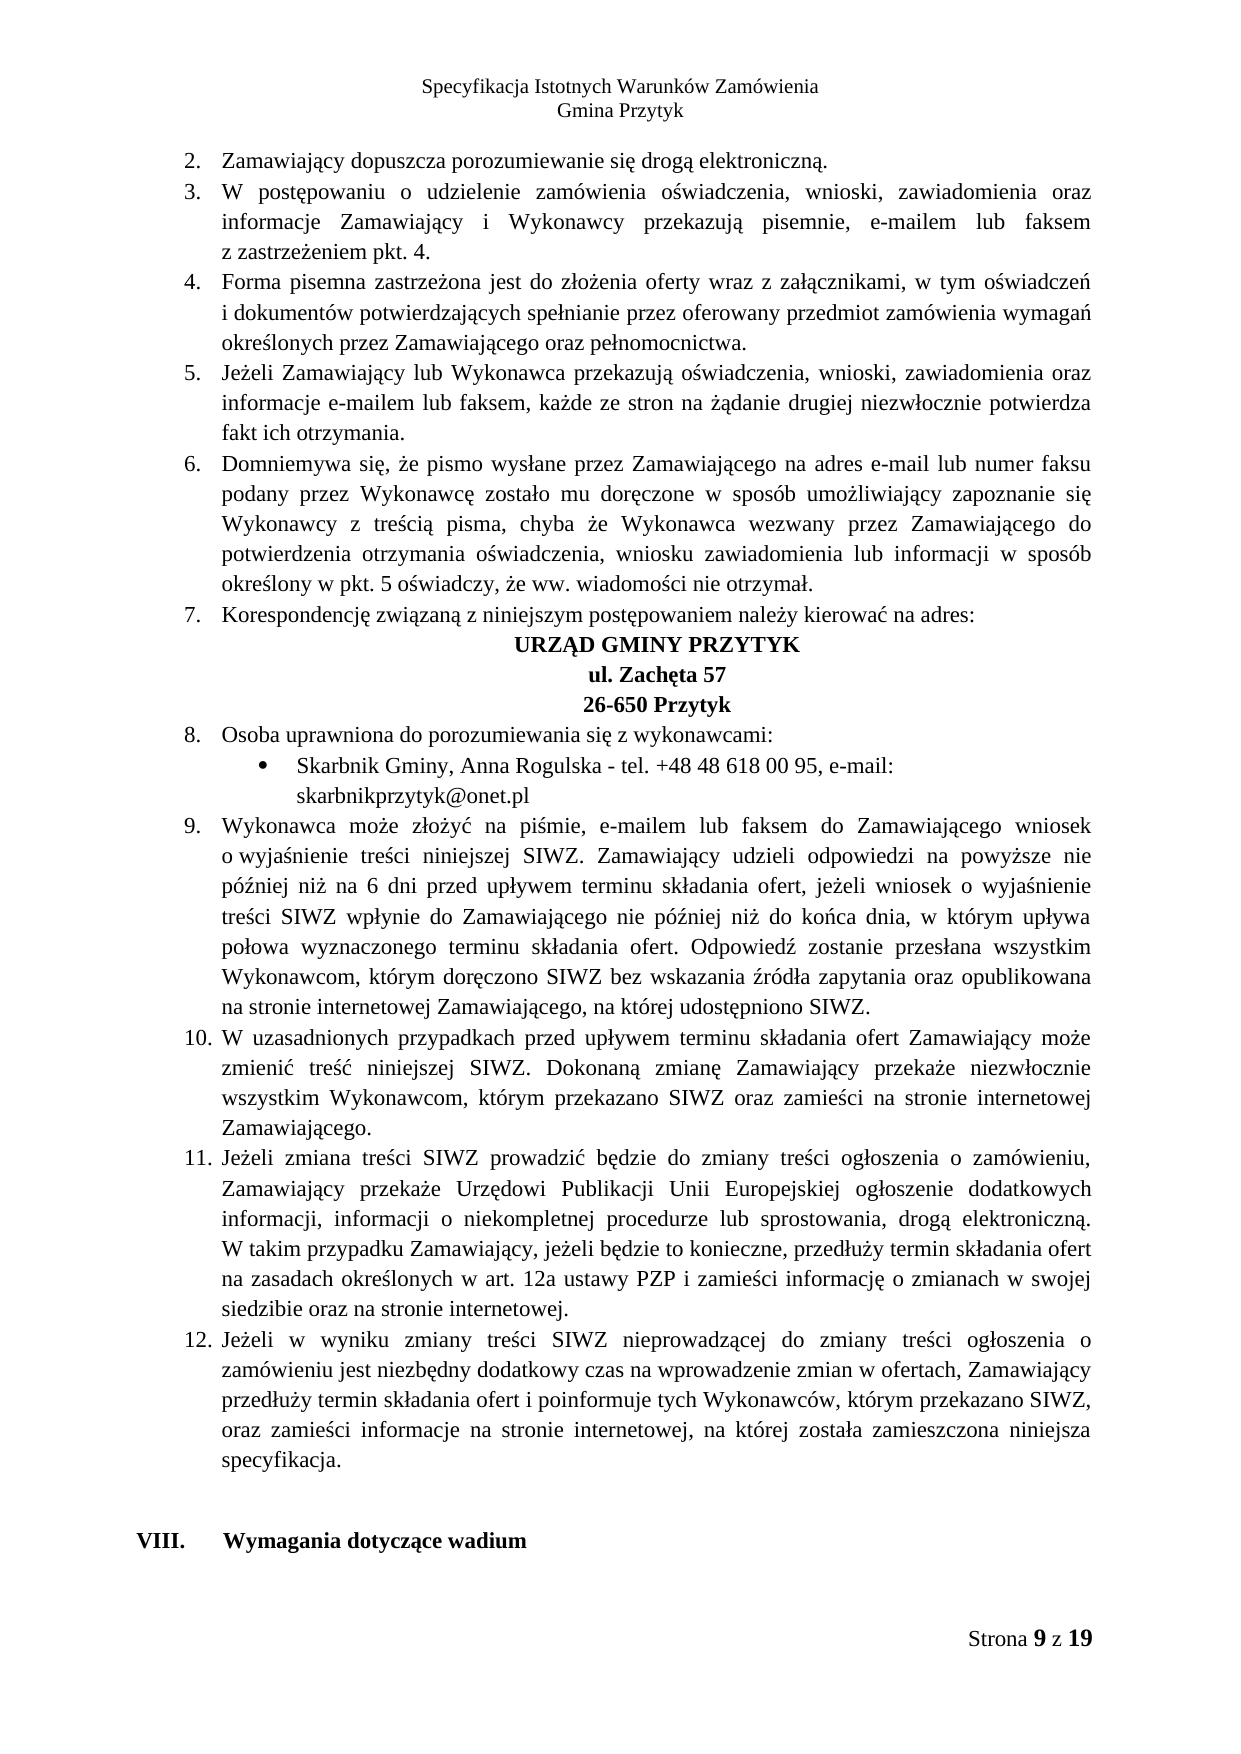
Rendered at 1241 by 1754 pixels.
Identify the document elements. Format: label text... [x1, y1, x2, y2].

list W postępowaniu o udzielenie zamówienia oświadczenia, wnioski, zawiadomienia oraz informacje Zamawiający i Wykonawcy przekazują pisemnie, e-mailem lub faksem z zastrzeżeniem pkt. 4. [184, 178, 1093, 264]
list URZĄD GMINY PRZYTYK [221, 631, 1093, 657]
list Wykonawca może złożyć na piśmie, e-mailem lub faksem do Zamawiającego wniosek o wyjaśnienie treści niniejszej SIWZ. Zamawiający udzieli odpowiedzi na powyższe nie później niż na 6 dni przed upływem terminu składania ofert, jeżeli wniosek o wyjaśnienie treści SIWZ wpłynie do Zamawiającego nie później niż do końca dnia, w którym upływa połowa wyznaczonego terminu składania ofert. Odpowiedź zostanie przesłana wszystkim Wykonawcom, którym doręczono SIWZ bez wskazania źródła zapytania oraz opublikowana na stronie internetowej Zamawiającego, na której udostępniono SIWZ. [184, 812, 1093, 1020]
list 26-650 Przytyk [221, 691, 1093, 718]
list Jeżeli zmiana treści SIWZ prowadzić będzie do zmiany treści ogłoszenia o zamówieniu, Zamawiający przekaże Urzędowi Publikacji Unii Europejskiej ogłoszenie dodatkowych informacji, informacji o niekompletnej procedurze lub sprostowania, drogą elektroniczną. W takim przypadku Zamawiający, jeżeli będzie to konieczne, przedłuży termin składania ofert na zasadach określonych w art. 12a ustawy PZP i zamieści informację o zmianach w swojej siedzibie oraz na stronie internetowej. [184, 1144, 1093, 1322]
list Forma pisemna zastrzeżona jest do złożenia oferty wraz z załącznikami, w tym oświadczeń i dokumentów potwierdzających spełnianie przez oferowany przedmiot zamówienia wymagań określonych przez Zamawiającego oraz pełnomocnictwa. [184, 268, 1093, 355]
list Korespondencję związaną z niniejszym postępowaniem należy kierować na adres: [184, 601, 1093, 627]
list Jeżeli Zamawiający lub Wykonawca przekazują oświadczenia, wnioski, zawiadomienia oraz informacje e-mailem lub faksem, każde ze stron na żądanie drugiej niezwłocznie potwierdza fakt ich otrzymania. [184, 359, 1093, 446]
subtitle Wymagania dotyczące wadium [185, 1527, 1093, 1553]
list Osoba uprawniona do porozumiewania się z wykonawcami: [184, 722, 1093, 748]
list Zamawiający dopuszcza porozumiewanie się drogą elektroniczną. [184, 148, 1093, 174]
list Jeżeli w wyniku zmiany treści SIWZ nieprowadzącej do zmiany treści ogłoszenia o zamówieniu jest niezbędny dodatkowy czas na wprowadzenie zmian w ofertach, Zamawiający przedłuży termin składania ofert i poinformuje tych Wykonawców, którym przekazano SIWZ, oraz zamieści informacje na stronie internetowej, na której została zamieszczona niniejsza specyfikacja. [184, 1326, 1093, 1473]
list Domniemywa się, że pismo wysłane przez Zamawiającego na adres e-mail lub numer faksu podany przez Wykonawcę zostało mu doręczone w sposób umożliwiający zapoznanie się Wykonawcy z treścią pisma, chyba że Wykonawca wezwany przez Zamawiającego do potwierdzenia otrzymania oświadczenia, wniosku zawiadomienia lub informacji w sposób określony w pkt. 5 oświadczy, że ww. wiadomości nie otrzymał. [184, 450, 1093, 597]
list Skarbnik Gminy, Anna Rogulska - tel. +48 48 618 00 95, e-mail: skarbnikprzytyk@onet.pl [259, 752, 1093, 808]
list W uzasadnionych przypadkach przed upływem terminu składania ofert Zamawiający może zmienić treść niniejszej SIWZ. Dokonaną zmianę Zamawiający przekaże niezwłocznie wszystkim Wykonawcom, którym przekazano SIWZ oraz zamieści na stronie internetowej Zamawiającego. [184, 1024, 1093, 1141]
list ul. Zachęta 57 [221, 661, 1093, 687]
